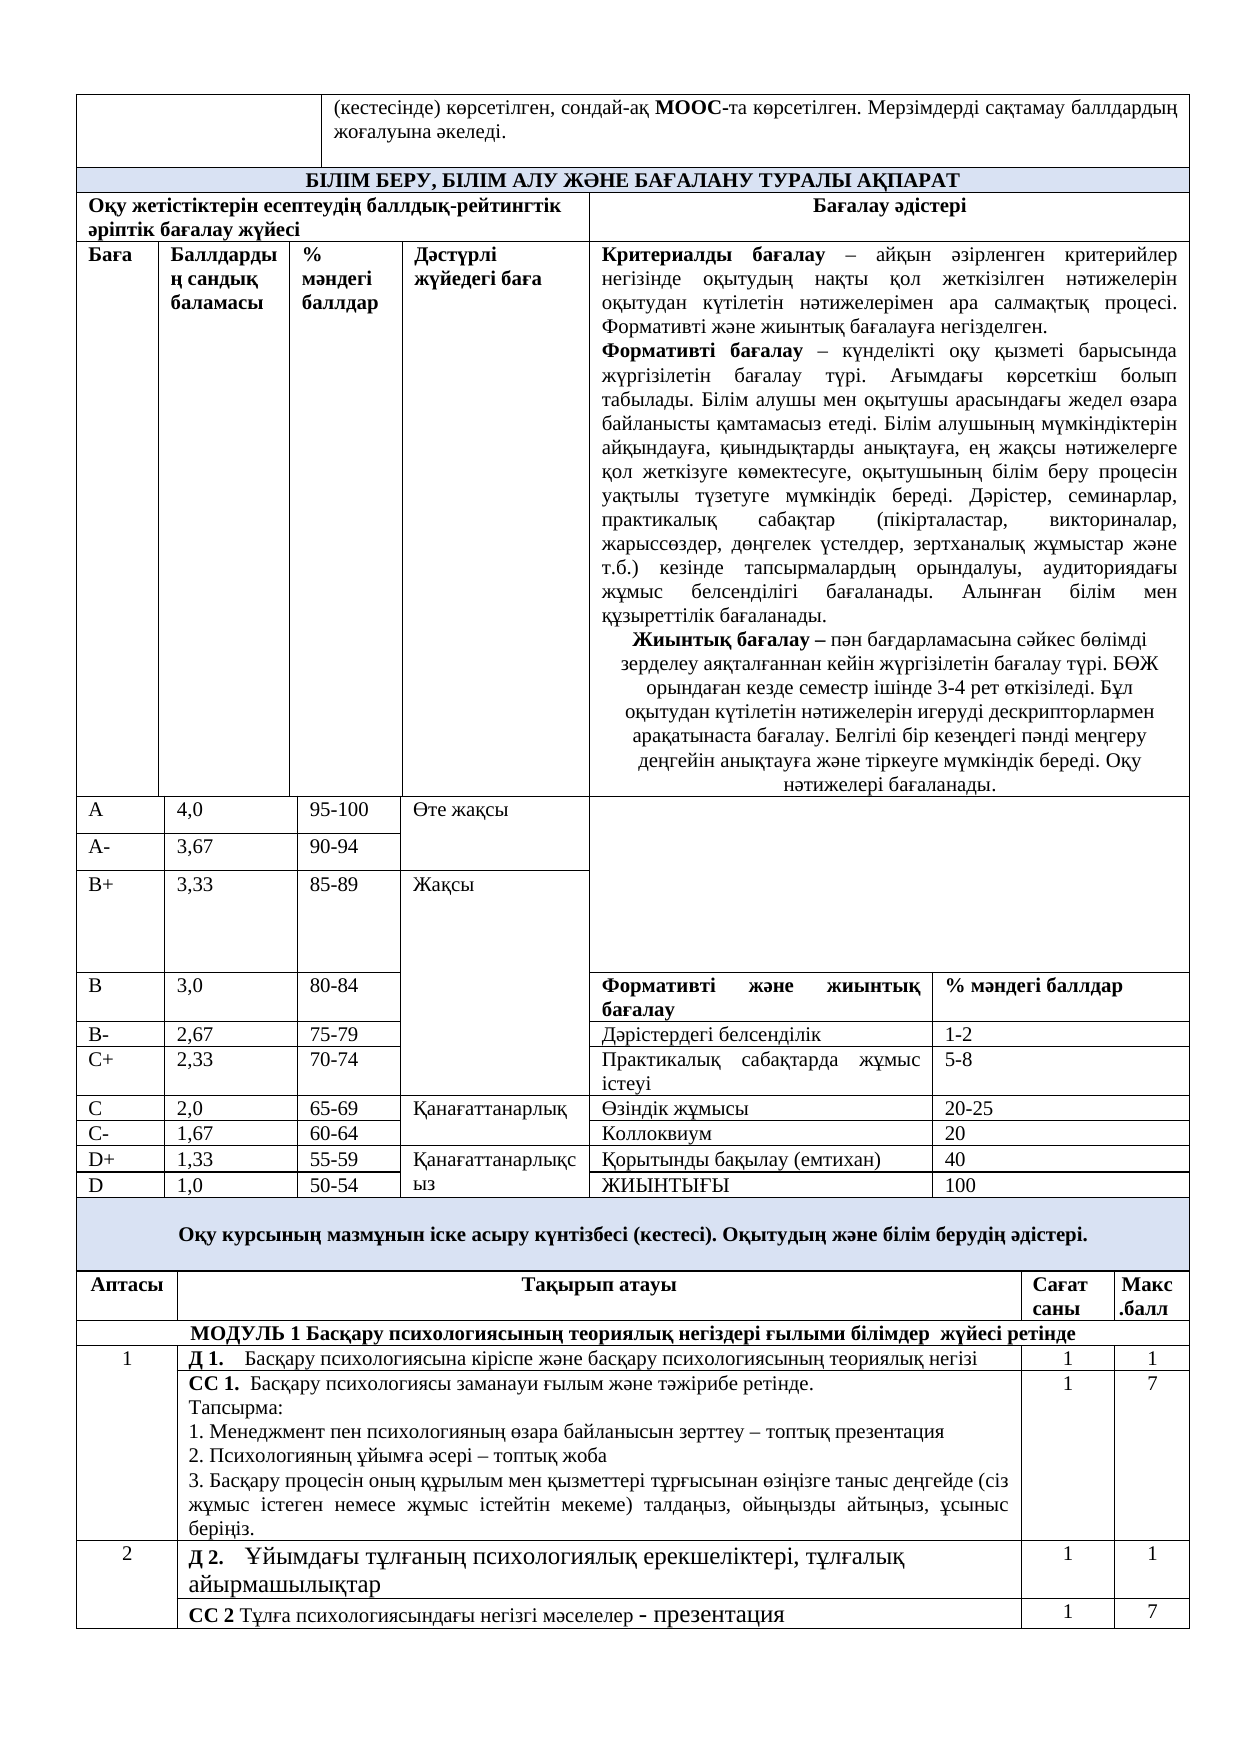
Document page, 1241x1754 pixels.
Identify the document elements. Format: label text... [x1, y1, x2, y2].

table_cell Дәстүрлі жүйедегі баға [403, 242, 589, 796]
table_cell 90-94 [298, 834, 400, 870]
table_cell 1 [1022, 1599, 1114, 1628]
table_cell 65-69 [298, 1096, 400, 1120]
table_cell 1 [1022, 1541, 1114, 1598]
table_cell 1 [1115, 1346, 1189, 1370]
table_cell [77, 95, 321, 167]
table_cell 2,0 [165, 1096, 297, 1120]
table_cell 60-64 [298, 1121, 400, 1145]
table_cell Дәрістердегі белсенділік [590, 1022, 932, 1046]
table_cell 2 [77, 1541, 177, 1628]
table_cell Формативті және жиынтық бағалау [590, 973, 932, 1021]
table_cell СС 2 Тұлға психологиясындағы негізгі мәселелер - презентация [178, 1599, 1021, 1628]
table_cell 2,67 [165, 1022, 297, 1046]
table_cell 1 [1022, 1371, 1114, 1540]
table_header Аптасы [77, 1272, 177, 1320]
table_cell 40 [933, 1146, 1189, 1171]
table_cell СС 1. Басқару психологиясы заманауи ғылым және тәжірибе ретінде. Тапсырма: 1. Менеджмент пен психологияның өзара байланысын зерттеу – топтық презентация 2. Психологияның ұйымға әсері – топтық жоба 3. Басқару процесін оның құрылым мен қызметтері тұрғысынан өзіңізге таныс деңгейде (сіз жұмыс істеген немесе жұмыс істейтін мекеме) талдаңыз, ойыңызды айтыңыз, ұсыныс беріңіз. [178, 1371, 1021, 1540]
table_cell Оқу жетістіктерін есептеудің баллдық-рейтингтік әріптік бағалау жүйесі [77, 193, 589, 241]
table_cell 3,67 [165, 834, 297, 870]
table_cell C- [77, 1121, 164, 1145]
table_cell 4,0 [165, 797, 297, 833]
table_cell B- [77, 1022, 164, 1046]
table_cell Д 1. Басқару психологиясына кіріспе және басқару психологиясының теориялық негізі [178, 1346, 1021, 1370]
table_cell 3,0 [165, 973, 297, 1021]
table_cell 75-79 [298, 1022, 400, 1046]
table_cell B+ [77, 871, 164, 972]
table_cell Қанағаттанарлықсыз [401, 1146, 589, 1197]
table_cell Қанағаттанарлық [401, 1096, 589, 1145]
table_cell Жақсы [401, 871, 589, 1095]
table_cell Д 2. Ұйымдағы тұлғаның психологиялық ерекшеліктері, тұлғалық айырмашылықтар [178, 1541, 1021, 1598]
table_cell 20-25 [933, 1096, 1189, 1120]
table_cell 7 [1115, 1371, 1189, 1540]
table_cell B [77, 973, 164, 1021]
table_cell 1,67 [165, 1121, 297, 1145]
table_cell C [77, 1096, 164, 1120]
table_cell Бағалау әдістері [590, 193, 1189, 241]
table_cell Оқу курсының мазмұнын іске асыру күнтізбесі (кестесі). Оқытудың және білім берудің әдістері. [77, 1198, 1189, 1270]
table_cell 1 [1115, 1541, 1189, 1598]
table_cell 70-74 [298, 1047, 400, 1095]
table_cell Практикалық сабақтарда жұмыс істеуі [590, 1047, 932, 1095]
table_cell Қорытынды бақылау (емтихан) [590, 1146, 932, 1171]
table_cell C+ [77, 1047, 164, 1095]
table_cell 2,33 [165, 1047, 297, 1095]
table_cell [590, 797, 1189, 972]
table_cell 55-59 [298, 1146, 400, 1171]
table_cell 85-89 [298, 871, 400, 972]
table_header Тақырып атауы [178, 1272, 1021, 1320]
table_cell ЖИЫНТЫҒЫ [590, 1173, 932, 1197]
table_cell 5-8 [933, 1047, 1189, 1095]
table_cell 20 [933, 1121, 1189, 1145]
table_cell 80-84 [298, 973, 400, 1021]
table_cell 50-54 [298, 1173, 400, 1197]
table_cell БІЛІМ БЕРУ, БІЛІМ АЛУ ЖӘНЕ БАҒАЛАНУ ТУРАЛЫ АҚПАРАТ [77, 168, 1189, 192]
table_header Сағат саны [1022, 1272, 1114, 1320]
table_cell 100 [933, 1173, 1189, 1197]
table_header Макс.балл [1115, 1272, 1189, 1320]
table_cell A- [77, 834, 164, 870]
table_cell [322, 95, 1189, 167]
table_cell % мәндегі баллдар [933, 973, 1189, 1021]
table_cell 1 [77, 1346, 177, 1540]
table_cell D+ [77, 1146, 164, 1171]
table_cell Өзіндік жұмысы [590, 1096, 932, 1120]
table_cell МОДУЛЬ 1 Басқару психологиясының теориялық негіздері ғылыми білімдер жүйесі ретінде [77, 1321, 1189, 1345]
table_cell 1,33 [165, 1146, 297, 1171]
table_cell Баға [77, 242, 158, 796]
table_cell A [77, 797, 164, 833]
table_cell Коллоквиум [590, 1121, 932, 1145]
table_cell 7 [1115, 1599, 1189, 1628]
table_cell 1-2 [933, 1022, 1189, 1046]
table_cell 95-100 [298, 797, 400, 833]
table_cell Баллдардың сандық баламасы [159, 242, 289, 796]
table_cell Өте жақсы [401, 797, 589, 870]
table_cell 1,0 [165, 1173, 297, 1197]
table_cell % мәндегі баллдар [290, 242, 402, 796]
table_cell 1 [1022, 1346, 1114, 1370]
table_cell Критериалды бағалау – айқын әзірленген критерийлер негізінде оқытудың нақты қол жеткізілген нәтижелерін оқытудан күтілетін нәтижелерімен ара салмақтық процесі. Формативті және жиынтық бағалауға негізделген. Формативті бағалау – күнделікті оқу қызметі барысында жүргізілетін бағалау түрі. Ағымдағы көрсеткіш болып табылады. Білім алушы мен оқытушы арасындағы жедел өзара байланысты қамтамасыз етеді. Білім алушының мүмкіндіктерін айқындауға, қиындықтарды анықтауға, ең жақсы нәтижелерге қол жеткізуге көмектесуге, оқытушының білім беру процесін уақтылы түзетуге мүмкіндік береді. Дәрістер, семинарлар, практикалық сабақтар (пікірталастар, викториналар, жарыссөздер, дөңгелек үстелдер, зертханалық жұмыстар және т.б.) кезінде тапсырмалардың орындалуы, аудиториядағы жұмыс белсенділігі бағаланады. Алынған білім мен құзыреттілік бағаланады. Жиынтық бағалау – пән бағдарламасына сәйкес бөлімді зерделеу аяқталғаннан кейін жүргізілетін бағалау түрі. БӨЖ орындаған кезде семестр ішінде 3-4 рет өткізіледі. Бұл оқытудан күтілетін нәтижелерін игеруді дескрипторлармен арақатынаста бағалау. Белгілі бір кезеңдегі пәнді меңгеру деңгейін анықтауға және тіркеуге мүмкіндік береді. Оқу нәтижелері бағаланады. [590, 242, 1189, 796]
table_cell D [77, 1173, 164, 1197]
table_cell 3,33 [165, 871, 297, 972]
